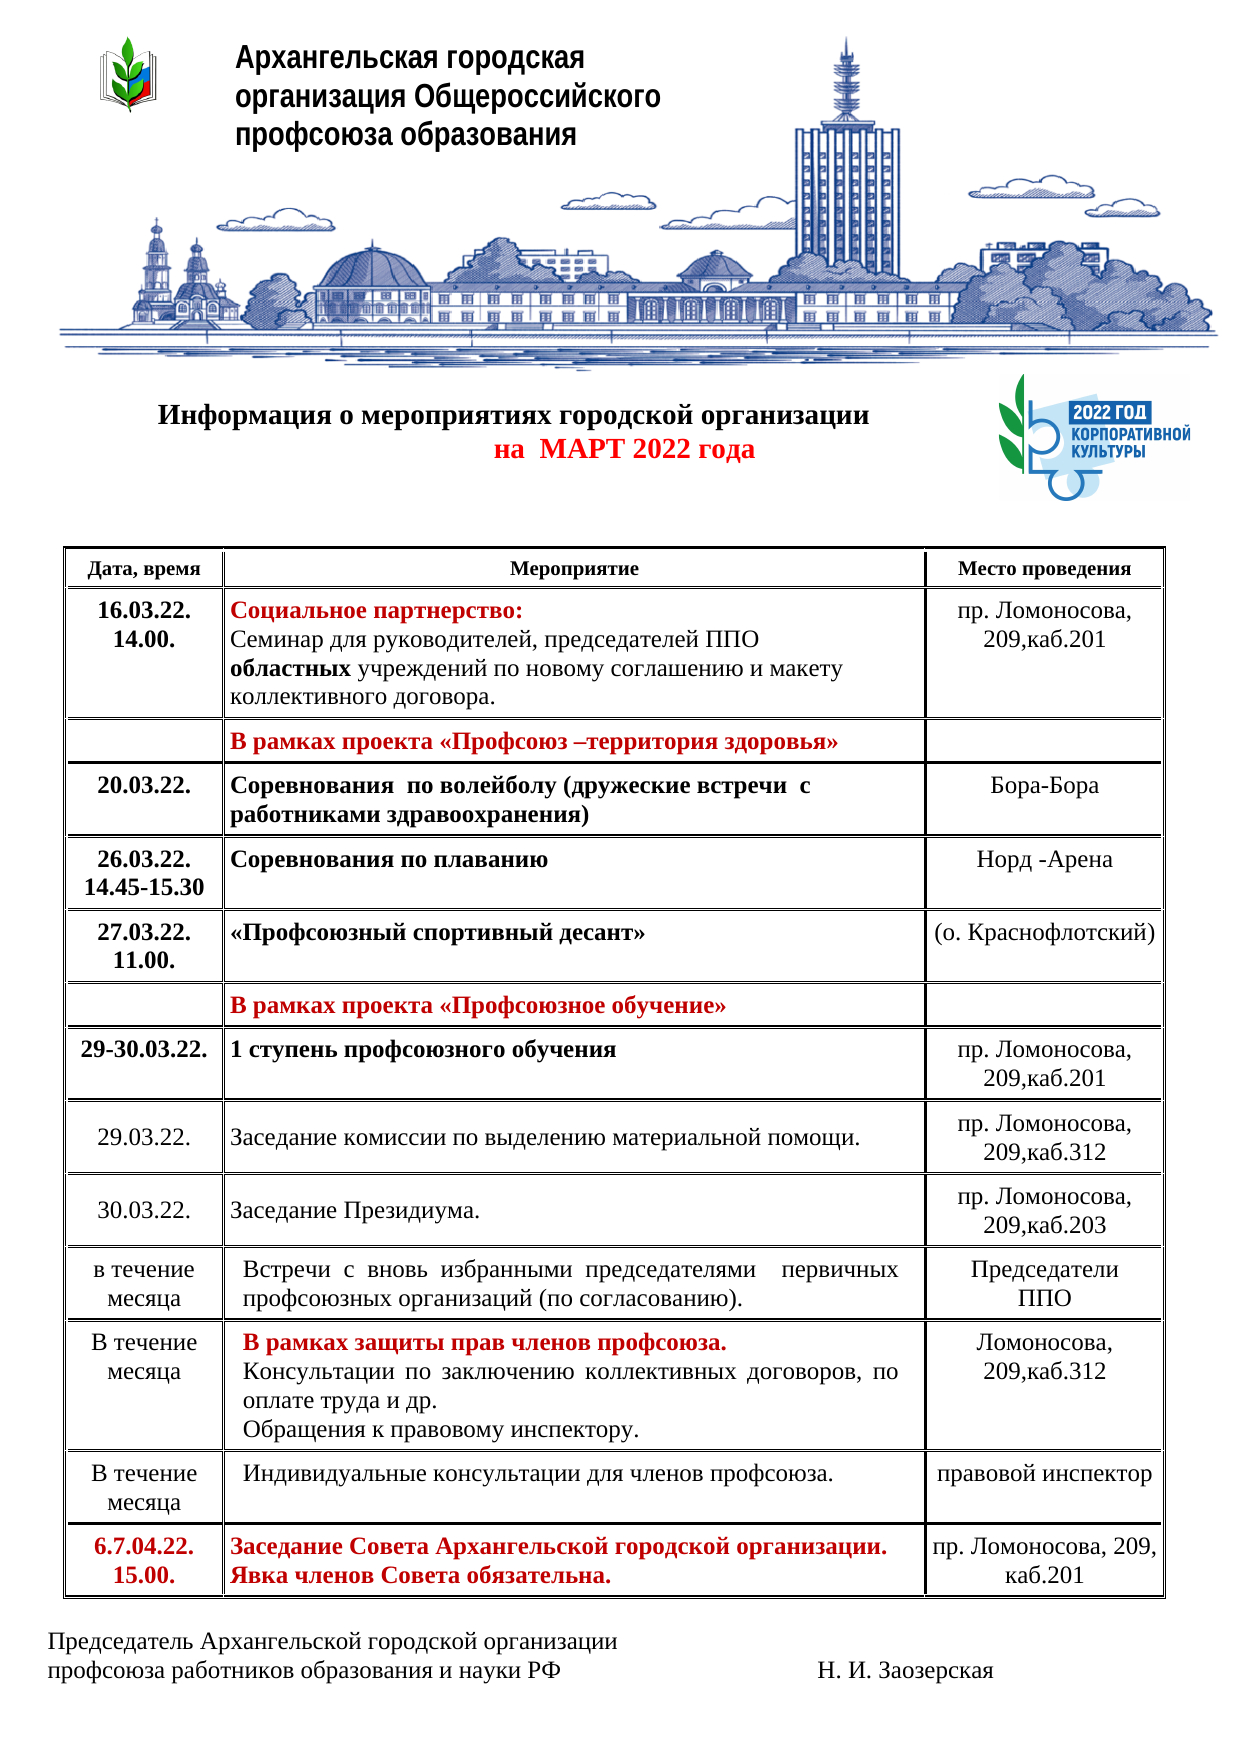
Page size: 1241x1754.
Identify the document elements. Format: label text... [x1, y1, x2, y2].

picture [33, 16, 1231, 501]
table_cell 16.03.22. 14.00. [64, 586, 223, 716]
table_cell в течение месяца [64, 1245, 223, 1318]
table_cell Ломоносова, 209,каб.312 [927, 1318, 1163, 1449]
table_cell пр. Ломоносова, 209,каб.203 [925, 1172, 1164, 1245]
table_cell В рамках проекта «Профсоюзное обучение» [225, 984, 924, 1025]
table_cell (о. Краснофлотский) [927, 908, 1163, 981]
table_cell правовой инспектор [925, 1449, 1164, 1522]
text на март 2022 года [268, 431, 1181, 464]
table_cell Соревнования по плаванию [225, 838, 924, 907]
table_cell Заседание Совета Архангельской городской организации. Явка членов Совета обязательна. [224, 1525, 925, 1595]
table_cell Заседание Президиума. [225, 1175, 924, 1245]
table_cell 6.7.04.22. 15.00. [66, 1522, 223, 1595]
table_cell Заседание комиссии по выделению материальной помощи. [225, 1102, 924, 1172]
table_cell 1 ступень профсоюзного обучения [225, 1029, 924, 1098]
table_cell В течение месяца [64, 1449, 223, 1522]
table_cell Соревнования по волейболу (дружеские встречи с работниками здравоохранения) [225, 764, 924, 834]
table_cell [927, 716, 1163, 761]
table_cell 29.03.22. [66, 1098, 222, 1172]
table_cell Индивидуальные консультации для членов профсоюза. [225, 1452, 924, 1522]
table_header Мероприятие [224, 548, 925, 586]
table_cell [64, 981, 223, 1025]
text Информация о мероприятиях городской организации [47, 397, 1181, 431]
table_cell «Профсоюзный спортивный десант» [225, 911, 924, 981]
table_cell пр. Ломоносова, 209,каб.201 [927, 1025, 1163, 1098]
table_cell [925, 981, 1164, 1025]
text Председатель Архангельской городской организации [47, 1626, 1181, 1655]
text профсоюза работников образования и науки РФ Н. И. Заозерская [47, 1655, 1181, 1684]
table_cell В течение месяца [66, 1318, 222, 1449]
table_cell 26.03.22. 14.45-15.30 [66, 834, 222, 907]
table_cell 30.03.22. [64, 1172, 223, 1245]
table_cell Бора-Бора [927, 761, 1163, 834]
table_cell Встречи с вновь избранными председателями первичных профсоюзных организаций (по согласованию). [225, 1248, 924, 1318]
table_cell Председатели ППО [925, 1245, 1164, 1318]
table_header Место проведения [925, 549, 1163, 586]
table_cell Норд -Арена [927, 834, 1163, 907]
table_cell 27.03.22. 11.00. [66, 908, 222, 981]
table_cell В рамках защиты прав членов профсоюза. Консультации по заключению коллективных договоров, по оплате труда и др. Обращения к правовому инспектору. [225, 1322, 924, 1449]
table_cell [66, 716, 222, 761]
table_cell пр. Ломоносова, 209,каб.312 [927, 1098, 1163, 1172]
table_cell 29-30.03.22. [66, 1025, 222, 1098]
table_cell пр. Ломоносова, 209,каб.201 [925, 586, 1164, 716]
table_cell Социальное партнерство: Семинар для руководителей, председателей ППО областных учреждений по новому соглашению и макету коллективного договора. [225, 589, 924, 716]
table_cell 20.03.22. [66, 761, 222, 834]
table_header Дата, время [66, 549, 223, 586]
table_cell В рамках проекта «Профсоюз –территория здоровья» [225, 720, 924, 761]
table_cell пр. Ломоносова, 209, каб.201 [925, 1522, 1163, 1595]
